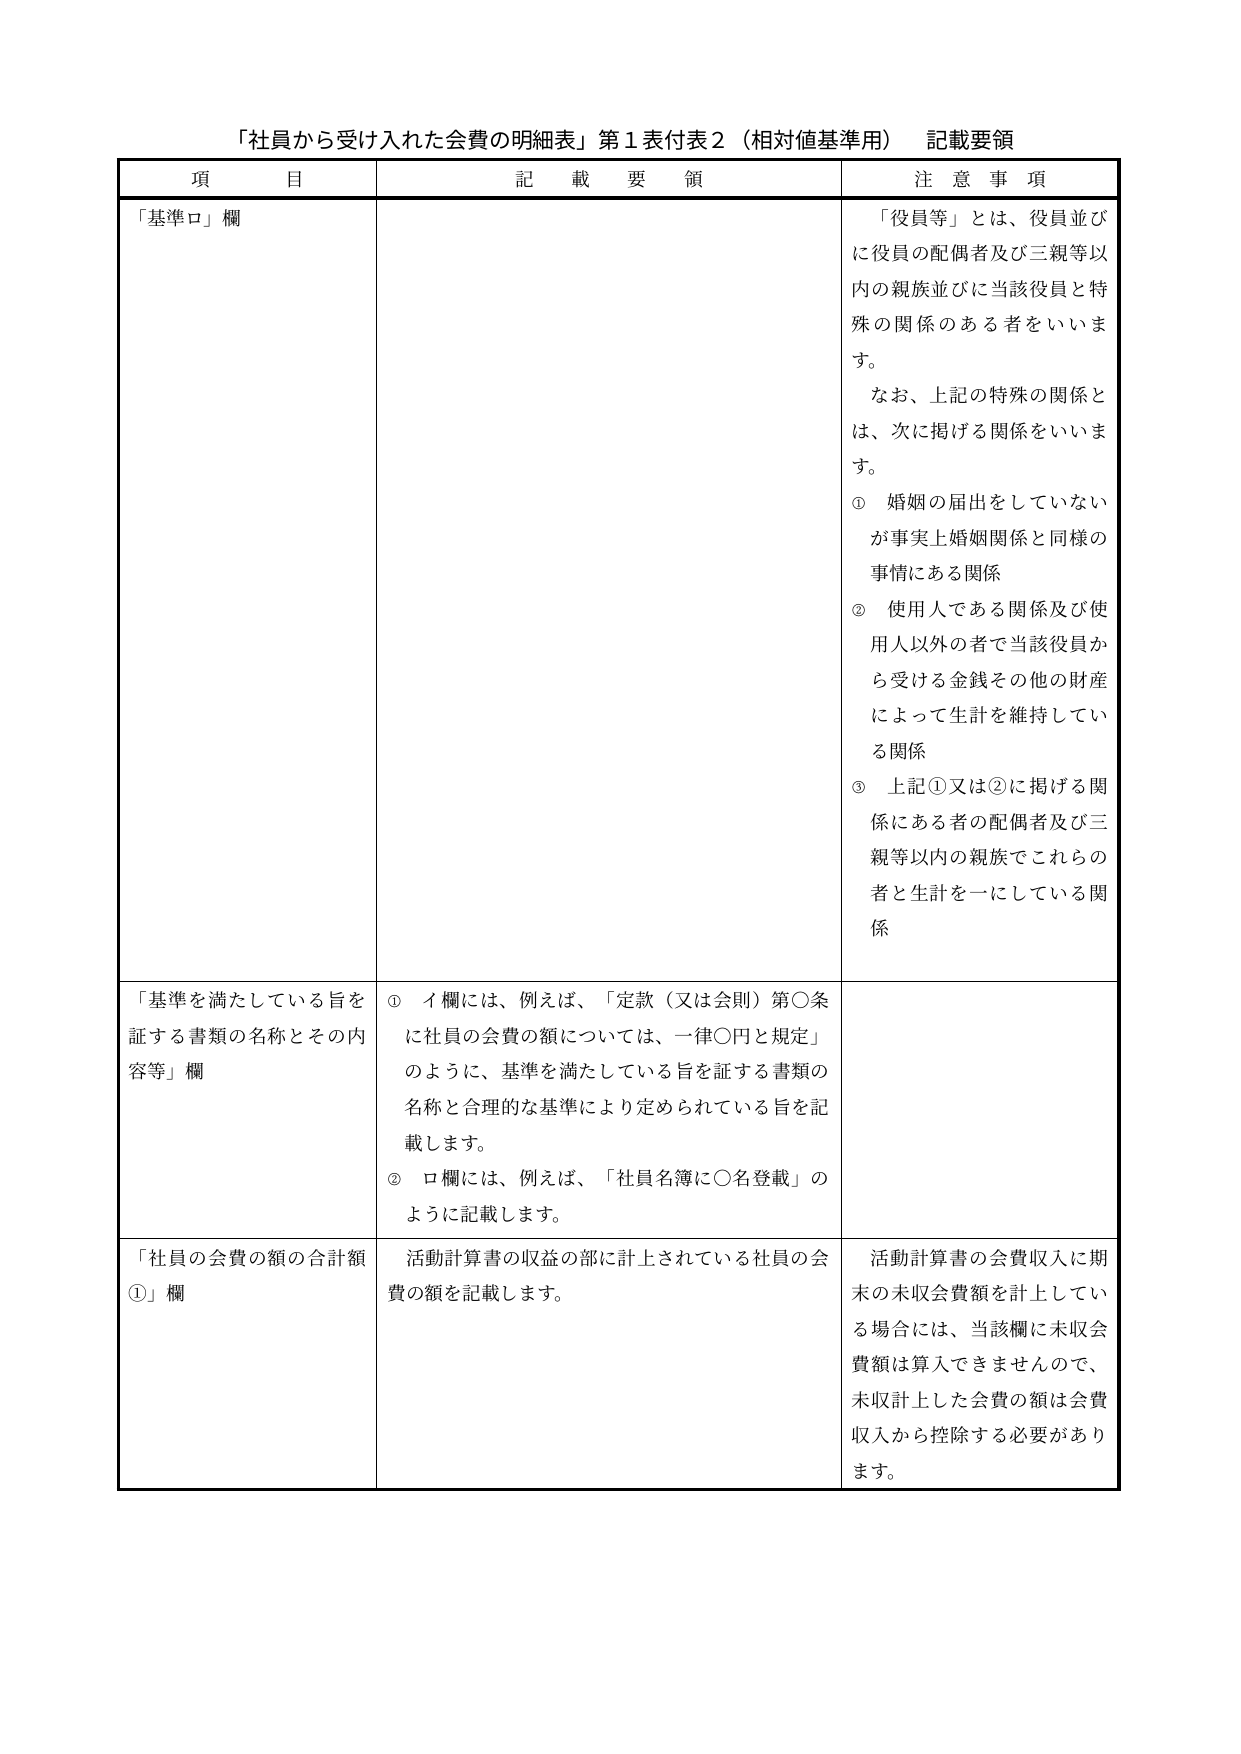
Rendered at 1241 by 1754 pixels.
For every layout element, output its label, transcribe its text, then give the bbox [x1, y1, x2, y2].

table_cell 活動計算書の収益の部に計上されている社員の会費の額を記載します。 [377, 1239, 841, 1488]
table_header 注 意 事 項 [842, 161, 1117, 196]
table_cell 「基準ロ」欄 [120, 200, 376, 981]
subtitle 「社員から受け入れた会費の明細表」第１表付表２（相対値基準用） 記載要領 [118, 122, 1122, 158]
table_cell 「社員の会費の額の合計額①」欄 [120, 1239, 376, 1488]
table_cell 「基準を満たしている旨を証する書類の名称とその内容等」欄 [120, 982, 376, 1238]
table_cell ① イ欄には、例えば、「定款（又は会則）第○条に社員の会費の額については、一律○円と規定」のように、基準を満たしている旨を証する書類の名称と合理的な基準により定められている旨を記載します。 ② ロ欄には、例えば、「社員名簿に○名登載」のように記載します。 [377, 982, 841, 1238]
table_header 項 目 [120, 161, 376, 196]
table_cell [842, 982, 1117, 1238]
table_cell [377, 200, 841, 981]
table_cell 「役員等」とは、役員並びに役員の配偶者及び三親等以内の親族並びに当該役員と特殊の関係のある者をいいます。 なお、上記の特殊の関係とは、次に掲げる関係をいいます。 ① 婚姻の届出をしていないが事実上婚姻関係と同様の事情にある関係 ② 使用人である関係及び使用人以外の者で当該役員から受ける金銭その他の財産によって生計を維持している関係 ③ 上記①又は②に掲げる関係にある者の配偶者及び三親等以内の親族でこれらの者と生計を一にしている関係 [842, 200, 1117, 981]
table_cell 活動計算書の会費収入に期末の未収会費額を計上している場合には、当該欄に未収会費額は算入できませんので、未収計上した会費の額は会費収入から控除する必要があります。 [842, 1239, 1117, 1488]
table_header 記 載 要 領 [377, 161, 841, 196]
